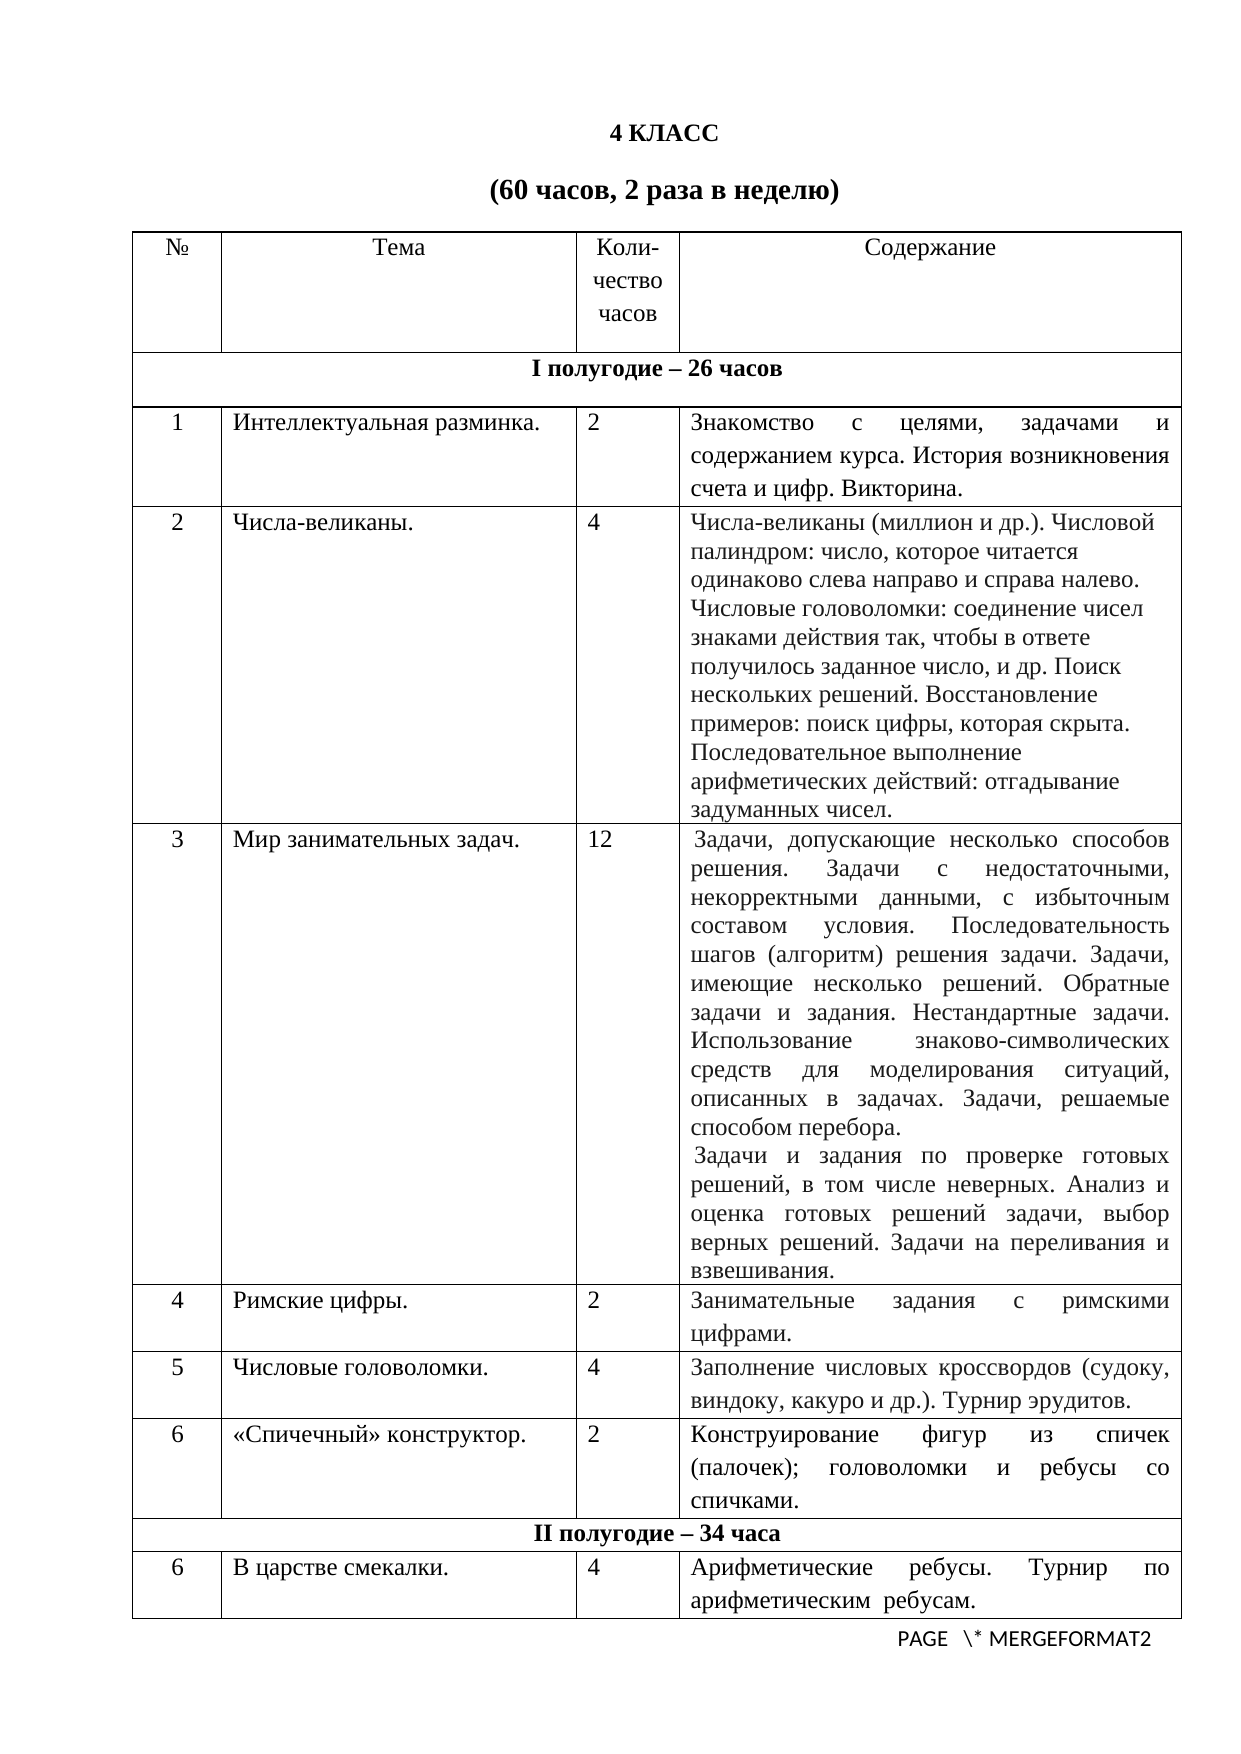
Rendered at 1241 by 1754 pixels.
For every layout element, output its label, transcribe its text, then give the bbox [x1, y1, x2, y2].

table_cell В царстве смекалки. [222, 1552, 576, 1618]
table_cell 4 [577, 1352, 679, 1418]
table_cell 5 [133, 1352, 221, 1418]
table_cell 4 [577, 1552, 679, 1618]
table_cell 4 [577, 507, 679, 823]
table_cell Конструирование фигур из спичек (палочек); головоломки и ребусы со спичками. [680, 1419, 1181, 1517]
table_cell 4 [133, 1285, 221, 1351]
table_cell Интеллектуальная разминка. [222, 408, 576, 506]
table_cell 12 [577, 824, 679, 1284]
table_cell II полугодие – 34 часа [133, 1519, 1181, 1551]
table_cell 3 [133, 824, 221, 1284]
table_cell Знакомство с целями, задачами и содержанием курса. История возникновения счета и цифр. Викторина. [680, 408, 1181, 506]
table_cell Заполнение числовых кроссвордов (судоку, виндоку, какуро и др.). Турнир эрудитов. [680, 1352, 1181, 1418]
table_cell «Спичечный» конструктор. [222, 1419, 576, 1517]
table_cell Числа-великаны. [222, 507, 576, 823]
table_cell 2 [133, 507, 221, 823]
table_header Тема [222, 233, 576, 352]
table_cell 2 [577, 1419, 679, 1517]
table_cell Занимательные задания с римскими цифрами. [680, 1285, 1181, 1351]
table_cell Мир занимательных задач. [222, 824, 576, 1284]
table_cell Арифметические ребусы. Турнир по арифметическим ребусам. [680, 1552, 1181, 1618]
table_cell Числа-великаны (миллион и др.). Числовой палиндром: число, которое читается одинаково слева направо и справа налево. Числовые головоломки: соединение чисел знаками действия так, чтобы в ответе получилось заданное число, и др. Поиск нескольких решений. Восстановление примеров: поиск цифры, которая скрыта. Последовательное выполнение арифметических действий: отгадывание задуманных чисел. [680, 507, 1181, 823]
table_cell 6 [133, 1552, 221, 1618]
table_header № [133, 233, 221, 352]
table_cell I полугодие – 26 часов [133, 353, 1181, 406]
table_cell Римские цифры. [222, 1285, 576, 1351]
table_cell 6 [133, 1419, 221, 1517]
table_cell Задачи, допускающие несколько способов решения. Задачи с недостаточными, некорректными данными, с избыточным составом условия. Последовательность шагов (алгоритм) решения задачи. Задачи, имеющие несколько решений. Обратные задачи и задания. Нестандартные задачи. Использование знаково-символических средств для моделирования ситуаций, описанных в задачах. Задачи, решаемые способом перебора. Задачи и задания по проверке готовых решений, в том числе неверных. Анализ и оценка готовых решений задачи, выбор верных решений. Задачи на переливания и взвешивания. [680, 824, 1181, 1284]
table_cell 2 [577, 408, 679, 506]
table_cell 1 [133, 408, 221, 506]
table_cell 2 [577, 1285, 679, 1351]
table_header Коли-чество часов [577, 233, 679, 352]
text (60 часов, 2 раза в неделю) [177, 172, 1152, 206]
table_cell Числовые головоломки. [222, 1352, 576, 1418]
table_header Содержание [680, 233, 1181, 352]
text 4 КЛАСС [177, 118, 1152, 147]
